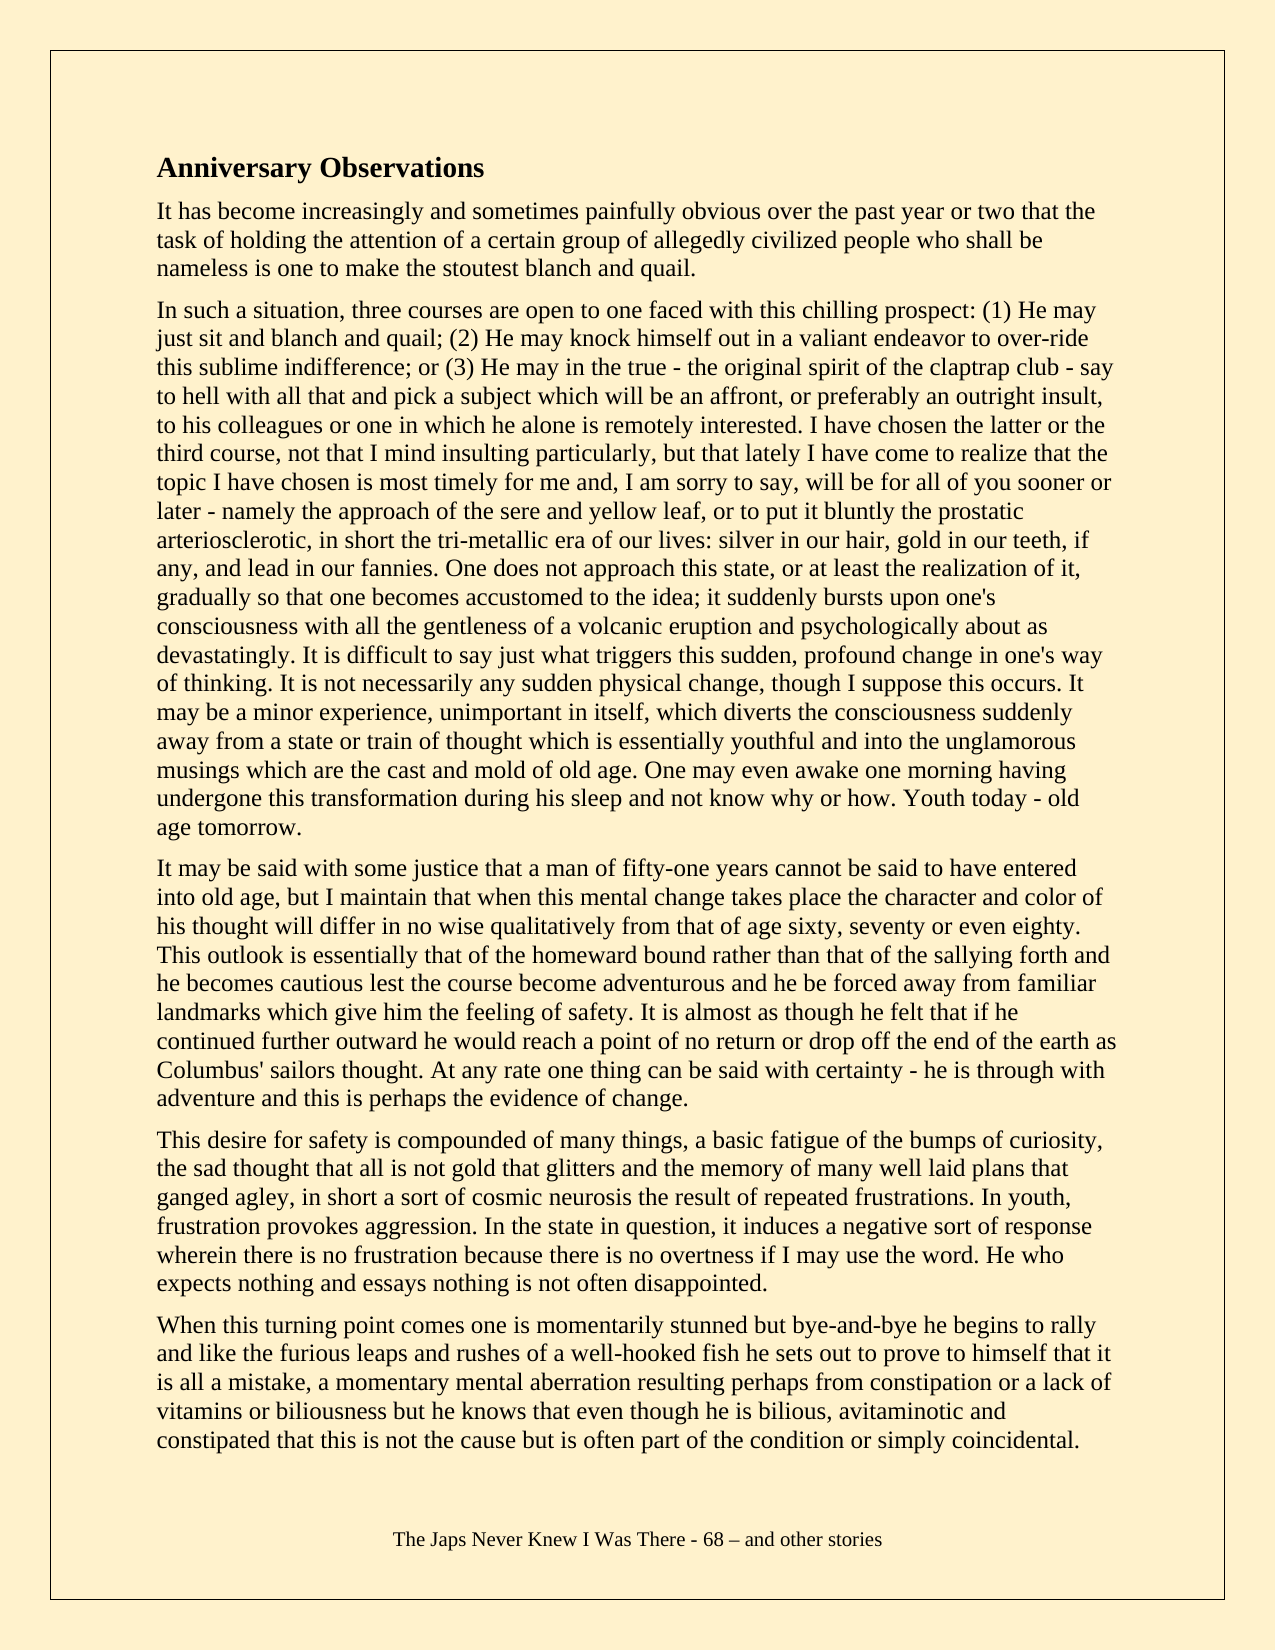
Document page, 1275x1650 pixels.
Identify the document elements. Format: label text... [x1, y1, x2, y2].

text In such a situation, three courses are open to one faced with this chilling prospect: (1) He may just sit and blanch and quail; (2) He may knock himself out in a valiant endeavor to over-ride this sublime indifference; or (3) He may in the true - the original spirit of the claptrap club - say to hell with all that and pick a subject which will be an affront, or preferably an outright insult, to his colleagues or one in which he alone is remotely interested. I have chosen the latter or the third course, not that I mind insulting particularly, but that lately I have come to realize that the topic I have chosen is most timely for me and, I am sorry to say, will be for all of you sooner or later - namely the approach of the sere and yellow leaf, or to put it bluntly the prostatic arteriosclerotic, in short the tri-metallic era of our lives: silver in our hair, gold in our teeth, if any, and lead in our fannies. One does not approach this state, or at least the realization of it, gradually so that one becomes accustomed to the idea; it suddenly bursts upon one's consciousness with all the gentleness of a volcanic eruption and psychologically about as devastatingly. It is difficult to say just what triggers this sudden, profound change in one's way of thinking. It is not necessarily any sudden physical change, though I suppose this occurs. It may be a minor experience, unimportant in itself, which diverts the consciousness suddenly away from a state or train of thought which is essentially youthful and into the unglamorous musings which are the cast and mold of old age. One may even awake one morning having undergone this transformation during his sleep and not know why or how. Youth today - old age tomorrow. [156, 295, 1119, 841]
text It may be said with some justice that a man of fifty-one years cannot be said to have entered into old age, but I maintain that when this mental change takes place the character and color of his thought will differ in no wise qualitatively from that of age sixty, seventy or even eighty. This outlook is essentially that of the homeward bound rather than that of the sallying forth and he becomes cautious lest the course become adventurous and he be forced away from familiar landmarks which give him the feeling of safety. It is almost as though he felt that if he continued further outward he would reach a point of no return or drop off the end of the earth as Columbus' sailors thought. At any rate one thing can be said with certainty - he is through with adventure and this is perhaps the evidence of change. [156, 853, 1119, 1112]
text This desire for safety is compounded of many things, a basic fatigue of the bumps of curiosity, the sad thought that all is not gold that glitters and the memory of many well laid plans that ganged agley, in short a sort of cosmic neurosis the result of repeated frustrations. In youth, frustration provokes aggression. In the state in question, it induces a negative sort of response wherein there is no frustration because there is no overtness if I may use the word. He who expects nothing and essays nothing is not often disappointed. [156, 1125, 1119, 1297]
text When this turning point comes one is momentarily stunned but bye-and-bye he begins to rally and like the furious leaps and rushes of a well-hooked fish he sets out to prove to himself that it is all a mistake, a momentary mental aberration resulting perhaps from constipation or a lack of vitamins or biliousness but he knows that even though he is bilious, avitaminotic and constipated that this is not the cause but is often part of the condition or simply coincidental. [156, 1310, 1119, 1453]
text It has become increasingly and sometimes painfully obvious over the past year or two that the task of holding the attention of a certain group of allegedly civilized people who shall be nameless is one to make the stoutest blanch and quail. [156, 196, 1119, 282]
text Anniversary Observations [156, 150, 1119, 183]
